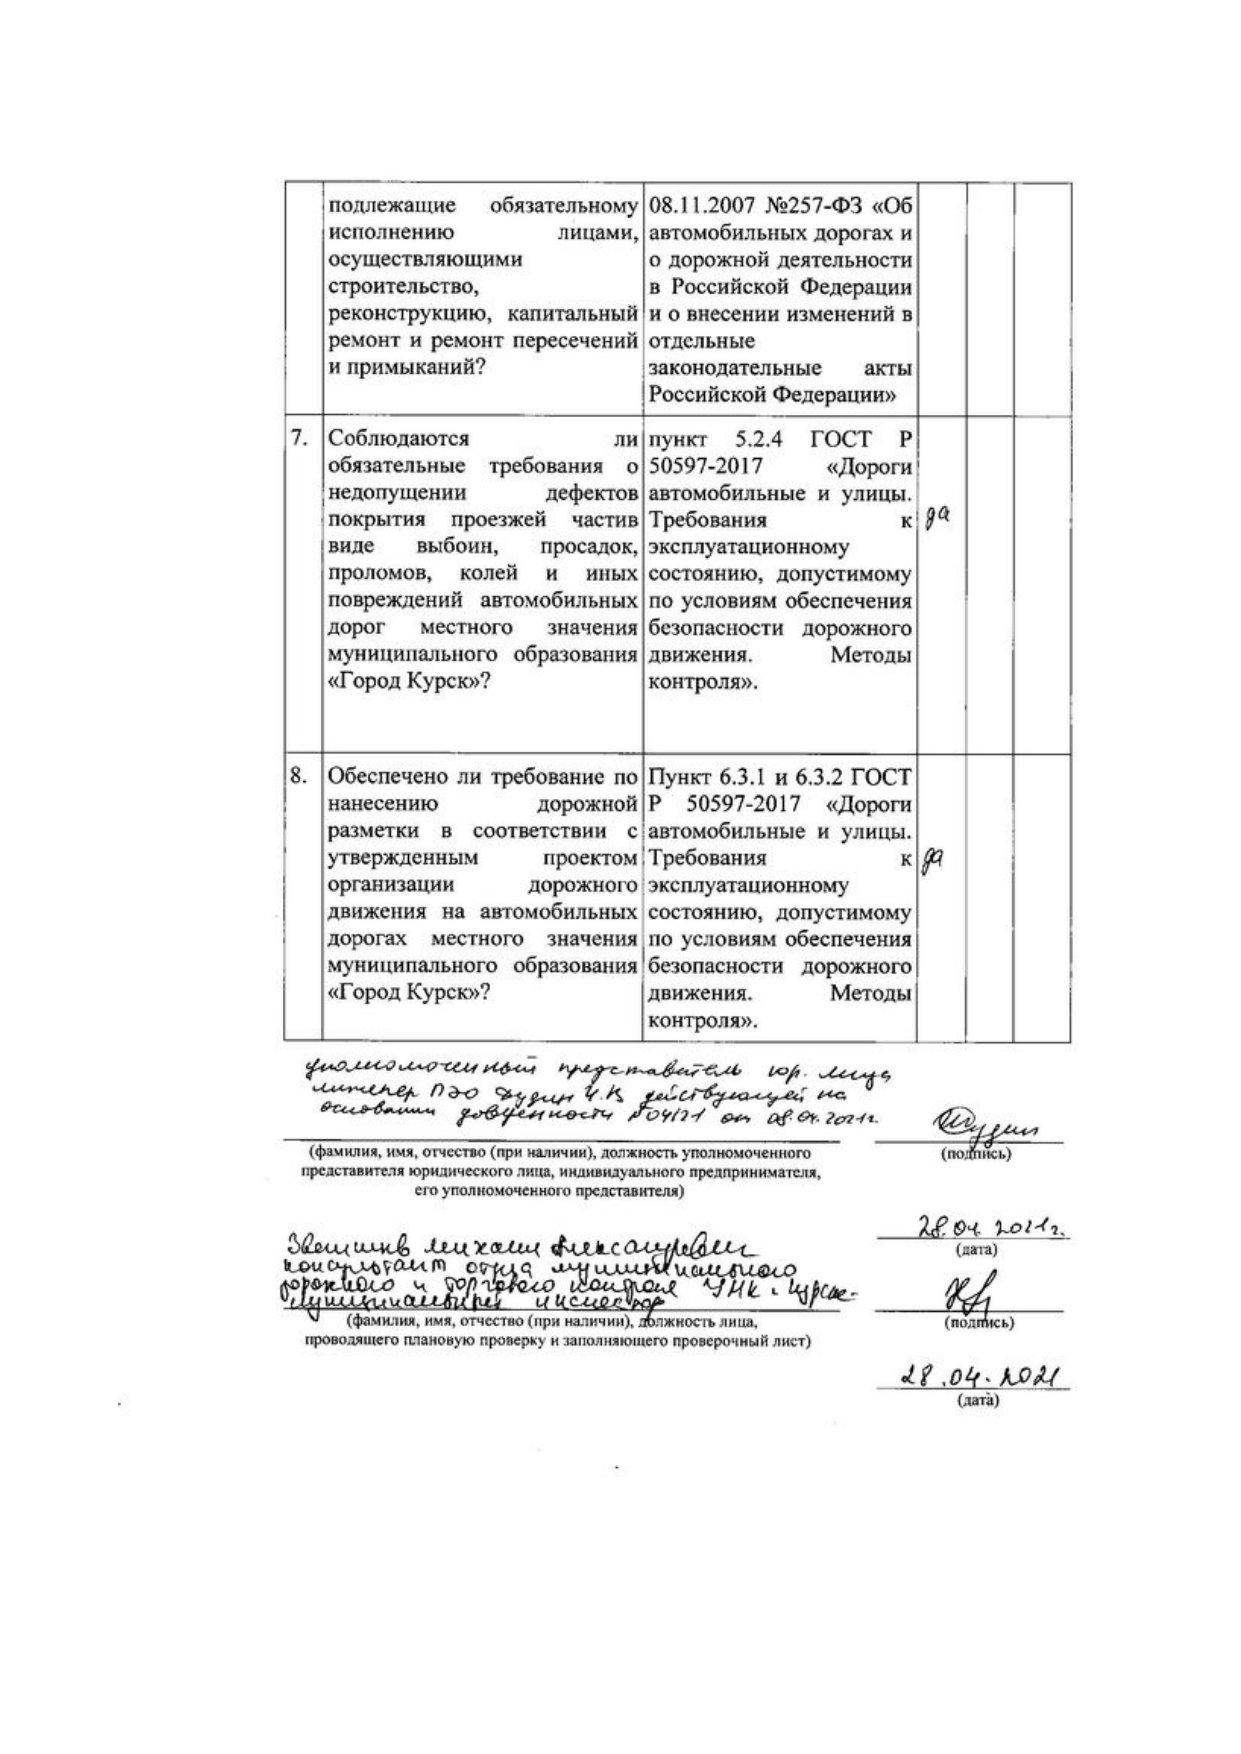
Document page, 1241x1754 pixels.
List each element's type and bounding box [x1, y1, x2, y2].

picture [118, 118, 1123, 1537]
